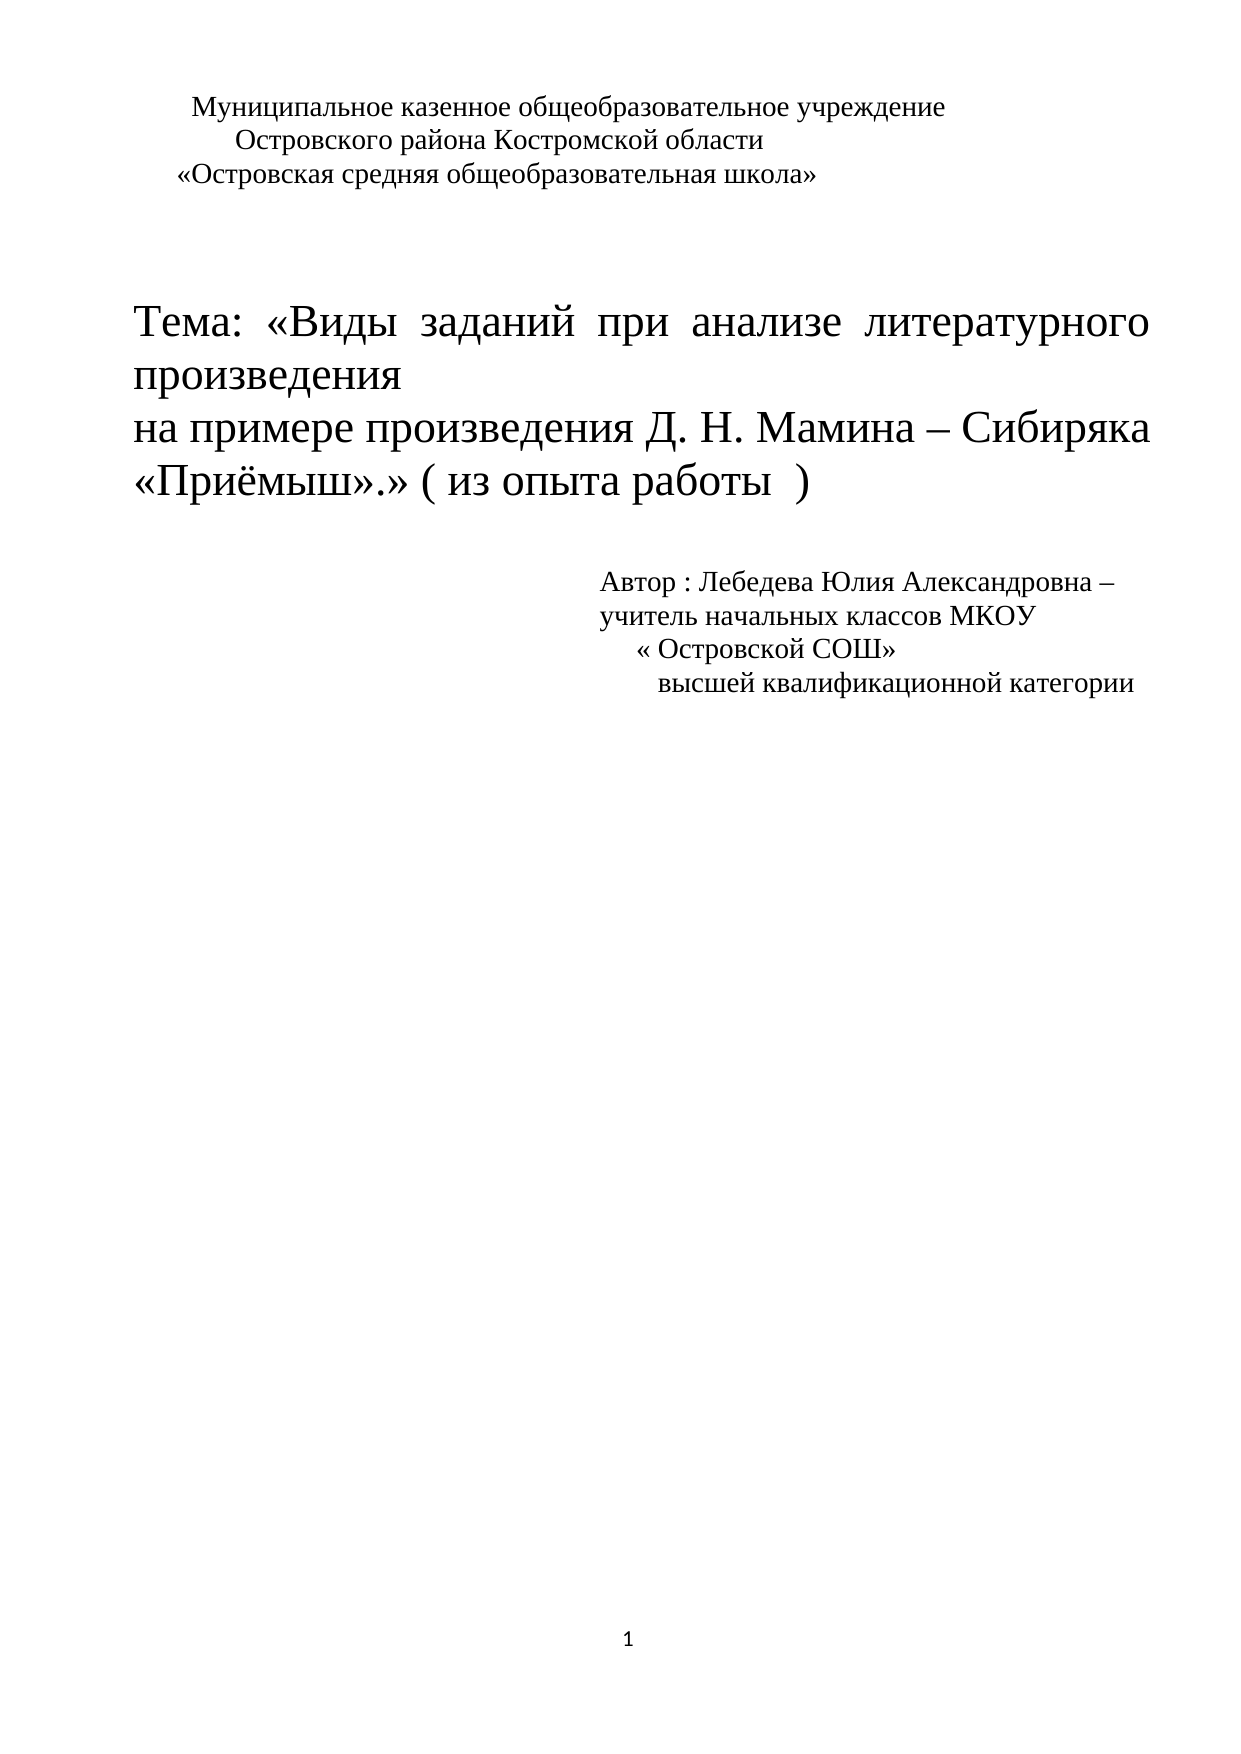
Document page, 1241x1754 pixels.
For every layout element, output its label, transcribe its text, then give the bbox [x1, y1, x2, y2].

text Муниципальное казенное общеобразовательное учреждение [103, 89, 1152, 122]
text «Островская средняя общеобразовательная школа» [103, 156, 1152, 189]
text Островского района Костромской области [103, 122, 1152, 156]
text высшей квалификационной категории [103, 665, 1152, 699]
text учитель начальных классов МКОУ [103, 598, 1152, 632]
text « Островской СОШ» [103, 632, 1152, 665]
text Автор : Лебедева Юлия Александровна – [103, 564, 1152, 598]
text Тема: «Виды заданий при анализе литературного произведения на примере произведения Д. Н. Мамина – Сибиряка «Приёмыш».» ( из опыта работы ) [133, 294, 1152, 505]
